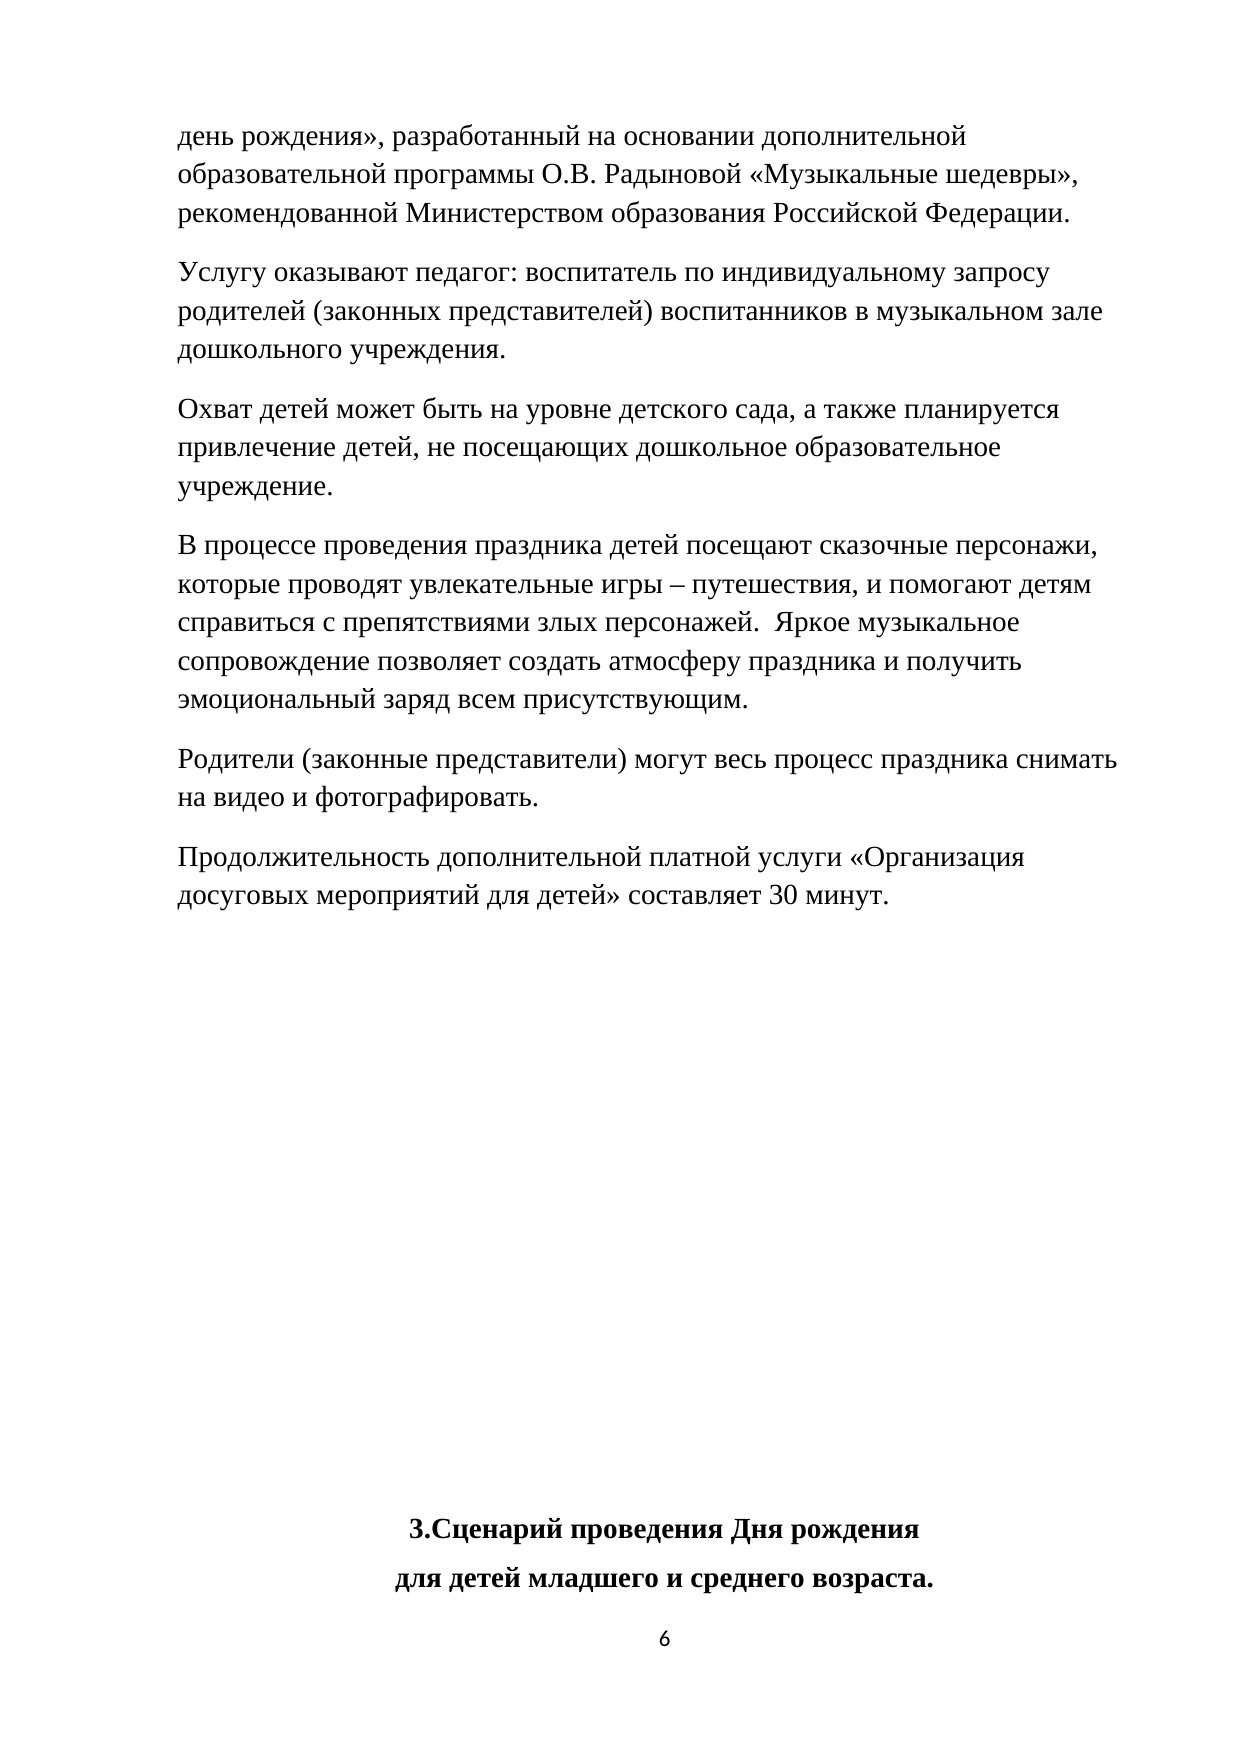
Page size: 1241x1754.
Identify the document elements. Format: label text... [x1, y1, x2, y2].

text Родители (законные представители) могут весь процесс праздника снимать на видео и фотографировать. [177, 741, 1152, 813]
text В процессе проведения праздника детей посещают сказочные персонажи, которые проводят увлекательные игры – путешествия, и помогают детям справиться с препятствиями злых персонажей. Яркое музыкальное сопровождение позволяет создать атмосферу праздника и получить эмоциональный заряд всем присутствующим. [177, 527, 1152, 715]
text Охват детей может быть на уровне детского сада, а также планируется привлечение детей, не посещающих дошкольное образовательное учреждение. [177, 391, 1152, 502]
text для детей младшего и среднего возраста. [177, 1545, 1152, 1593]
text Продолжительность дополнительной платной услуги «Организация досуговых мероприятий для детей» составляет 30 минут. [177, 839, 1152, 911]
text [177, 118, 1152, 229]
text 3.Сценарий проведения Дня рождения [177, 1496, 1152, 1545]
text Услугу оказывают педагог: воспитатель по индивидуальному запросу родителей (законных представителей) воспитанников в музыкальном зале дошкольного учреждения. [177, 254, 1152, 365]
